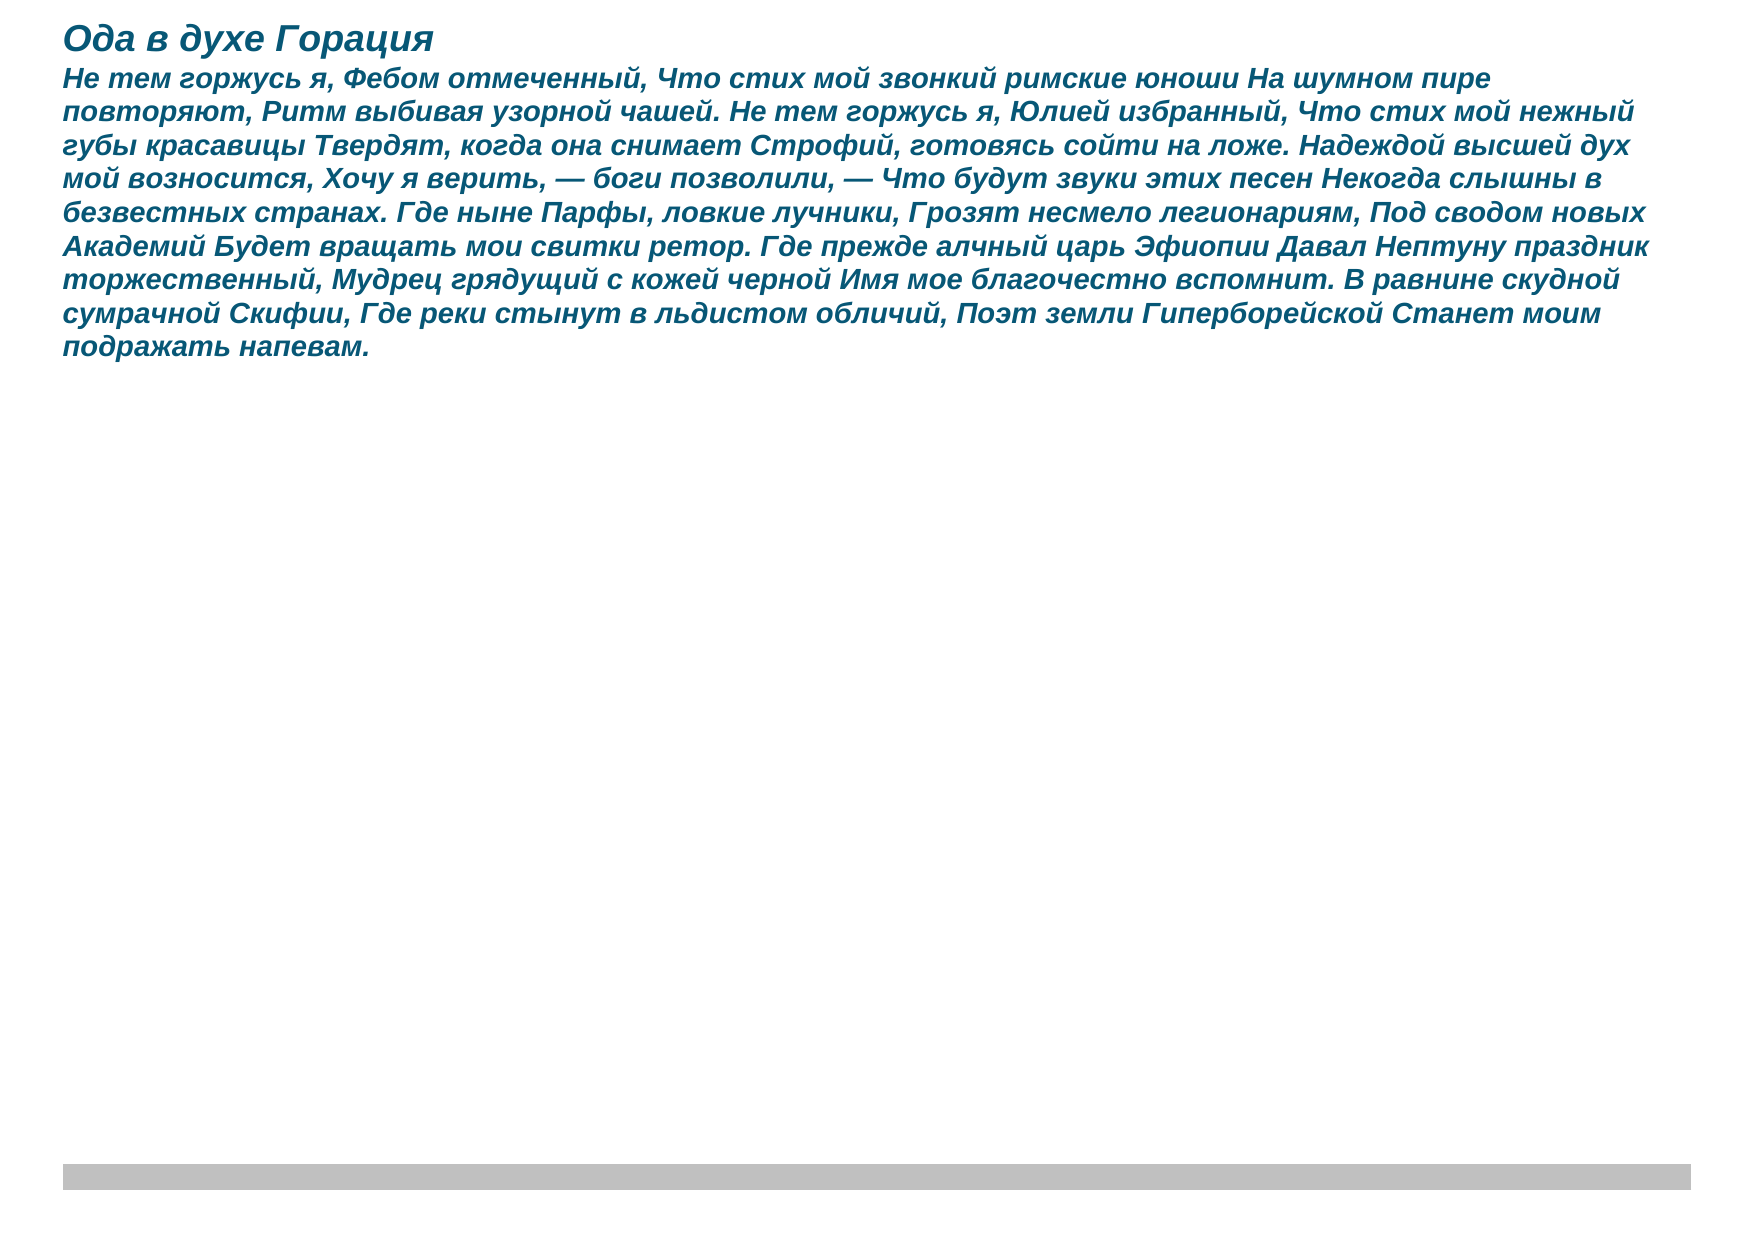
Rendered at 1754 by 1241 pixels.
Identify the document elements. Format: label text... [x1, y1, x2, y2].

text Не тем горжусь я, Фебом отмеченный, [62, 61, 1691, 363]
subtitle Ода в духе Горация [62, 17, 1691, 60]
